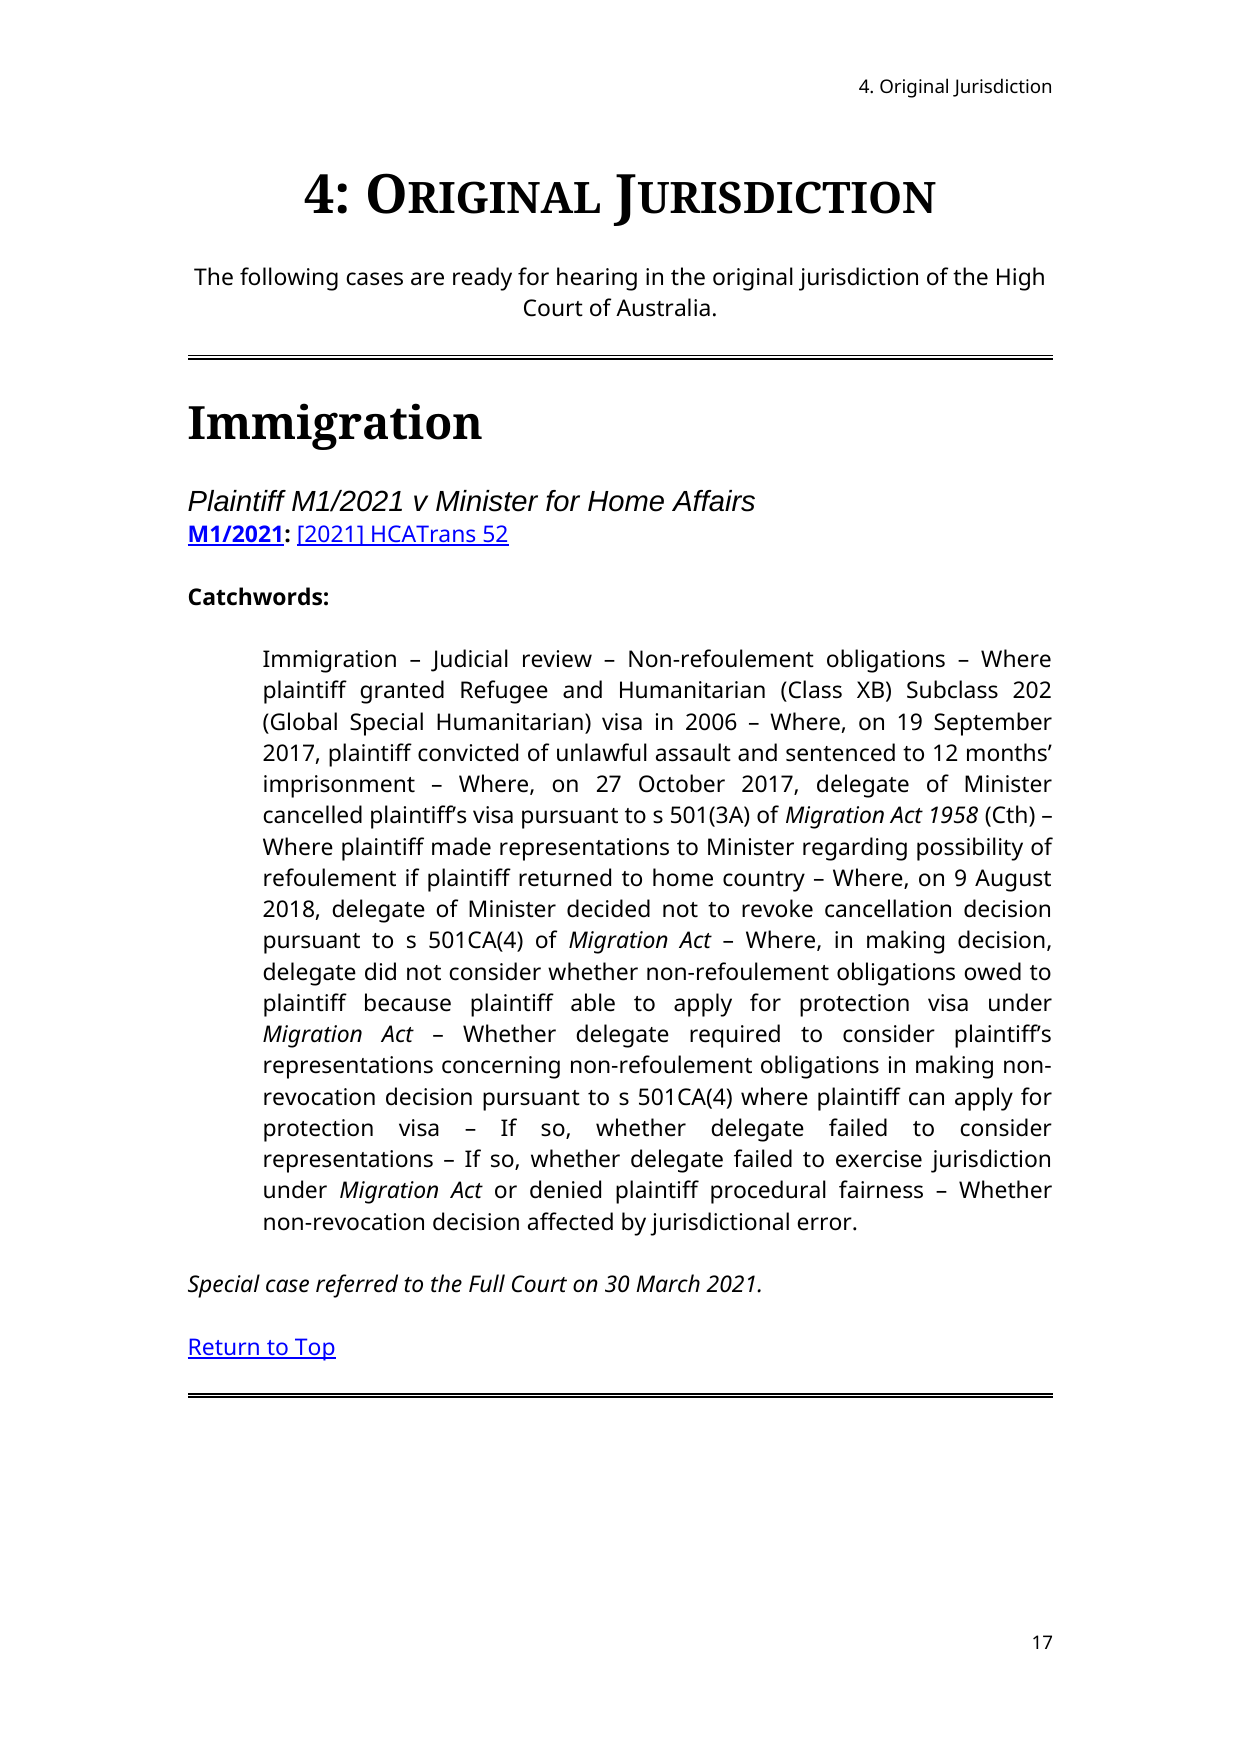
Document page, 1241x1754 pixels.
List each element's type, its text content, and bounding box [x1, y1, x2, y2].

text Catchwords: [187, 580, 1053, 612]
subtitle Immigration [187, 391, 1053, 453]
subtitle Plaintiff M1/2021 v Minister for Home Affairs [187, 484, 1053, 518]
text M1/2021: [2021] HCATrans 52 [187, 518, 1053, 549]
title The following cases are ready for hearing in the original jurisdiction of the High Court of Australia. [187, 261, 1053, 323]
text Immigration – Judicial review – Non-refoulement obligations – Where plaintiff granted Refugee and Humanitarian (Class XB) Subclass 202 (Global Special Humanitarian) visa in 2006 – Where, on 19 September 2017, plaintiff convicted of unlawful assault and sentenced to 12 months’ imprisonment – Where, on 27 October 2017, delegate of Minister cancelled plaintiff’s visa pursuant to s 501(3A) of Migration Act 1958 (Cth) – Where plaintiff made representations to Minister regarding possibility of refoulement if plaintiff returned to home country – Where, on 9 August 2018, delegate of Minister decided not to revoke cancellation decision pursuant to s 501CA(4) of Migration Act – Where, in making decision, delegate did not consider whether non-refoulement obligations owed to plaintiff because plaintiff able to apply for protection visa under Migration Act – Whether delegate required to consider plaintiff’s representations concerning non-refoulement obligations in making non-revocation decision pursuant to s 501CA(4) where plaintiff can apply for protection visa – If so, whether delegate failed to consider representations – If so, whether delegate failed to exercise jurisdiction under Migration Act or denied plaintiff procedural fairness – Whether non-revocation decision affected by jurisdictional error. [262, 643, 1053, 1237]
text Return to Top [187, 1330, 1053, 1362]
subtitle 4: Original Jurisdiction [187, 156, 1053, 230]
text Special case referred to the Full Court on 30 March 2021. [187, 1268, 1053, 1299]
